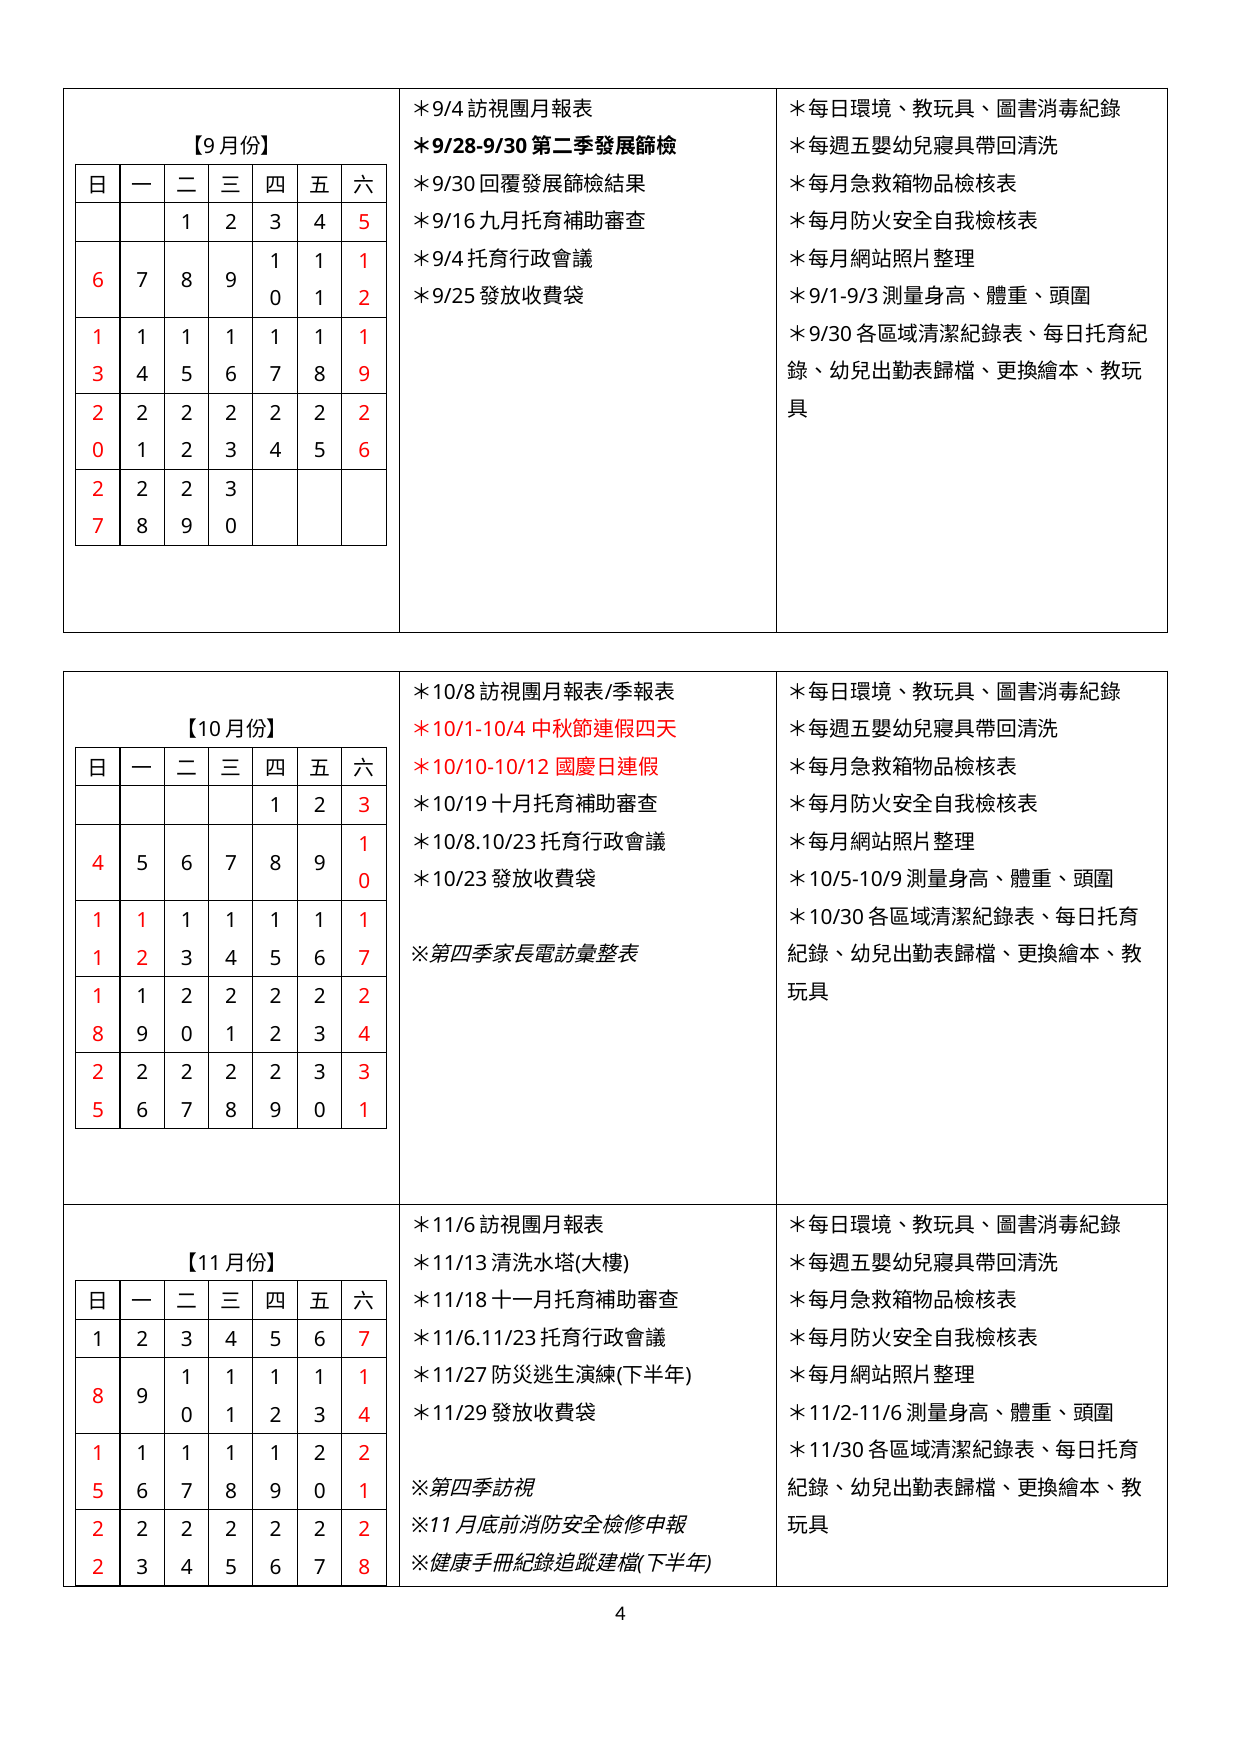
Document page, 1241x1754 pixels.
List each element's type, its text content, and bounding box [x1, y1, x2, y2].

table_cell ＊每日環境、教玩具、圖書消毒紀錄 ＊每週五嬰幼兒寢具帶回清洗 ＊每月急救箱物品檢核表 ＊每月防火安全自我檢核表 ＊每月網站照片整理 ＊9/1-9/3測量身高、體重、頭圍 ＊9/30各區域清潔紀錄表、每日托育紀錄、幼兒出勤表歸檔、更換繪本、教玩具 [777, 89, 1167, 632]
table_header 【10月份】 [64, 672, 399, 1204]
table_cell 【11月份】 [64, 1205, 399, 1586]
table_cell 【9月份】 [64, 89, 399, 632]
table_header ＊10/8訪視團月報表/季報表 ＊10/1-10/4 中秋節連假四天 ＊10/10-10/12 國慶日連假 ＊10/19十月托育補助審查 ＊10/8.10/23托育行政會議 ＊10/23發放收費袋 ※第四季家長電訪彙整表 [400, 672, 776, 1204]
table_header ＊每日環境、教玩具、圖書消毒紀錄 ＊每週五嬰幼兒寢具帶回清洗 ＊每月急救箱物品檢核表 ＊每月防火安全自我檢核表 ＊每月網站照片整理 ＊10/5-10/9測量身高、體重、頭圍 ＊10/30各區域清潔紀錄表、每日托育紀錄、幼兒出勤表歸檔、更換繪本、教玩具 [777, 672, 1167, 1204]
table_cell ＊9/4訪視團月報表 ＊9/28-9/30第二季發展篩檢 ＊9/30回覆發展篩檢結果 ＊9/16九月托育補助審查 ＊9/4托育行政會議 ＊9/25發放收費袋 [400, 89, 776, 632]
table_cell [400, 1205, 776, 1586]
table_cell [777, 1205, 1167, 1586]
